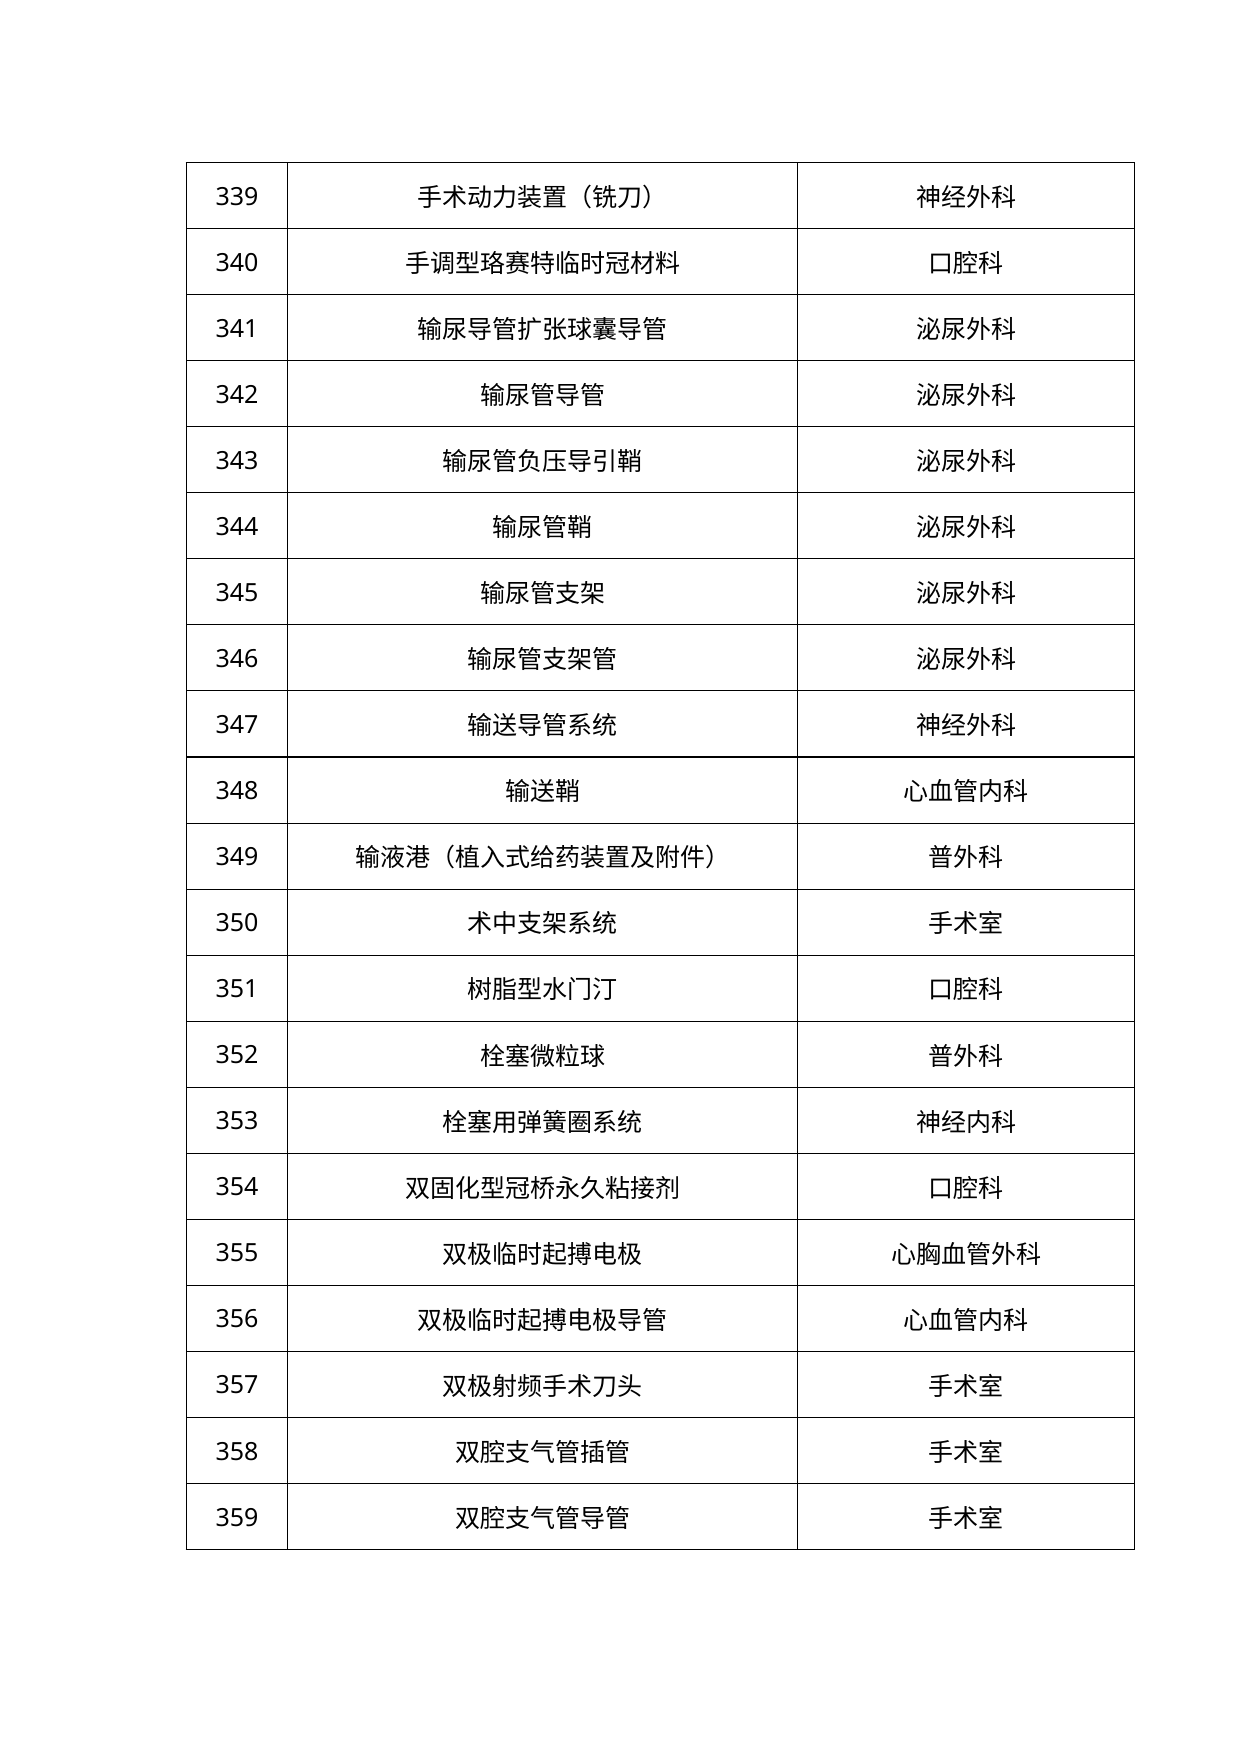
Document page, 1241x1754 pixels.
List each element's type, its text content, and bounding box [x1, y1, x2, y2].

table_cell 树脂型水门汀 [288, 956, 797, 1021]
table_cell 344 [187, 493, 287, 558]
table_cell 泌尿外科 [798, 427, 1134, 492]
table_cell 346 [187, 625, 287, 690]
table_cell 神经外科 [798, 163, 1134, 228]
table_cell 双极临时起搏电极 [288, 1220, 797, 1285]
table_cell 手术动力装置（铣刀） [288, 163, 797, 228]
table_cell 泌尿外科 [798, 295, 1134, 360]
table_cell 术中支架系统 [288, 890, 797, 954]
table_cell 手术室 [798, 1484, 1134, 1549]
table_cell 心血管内科 [798, 1286, 1134, 1351]
table_cell 356 [187, 1286, 287, 1351]
table_cell 口腔科 [798, 1154, 1134, 1219]
table_cell 347 [187, 691, 287, 756]
table_cell 358 [187, 1418, 287, 1483]
table_cell 双极射频手术刀头 [288, 1352, 797, 1417]
table_cell 双腔支气管导管 [288, 1484, 797, 1549]
table_cell 352 [187, 1022, 287, 1087]
table_cell 输尿管负压导引鞘 [288, 427, 797, 492]
table_cell 357 [187, 1352, 287, 1417]
table_cell 340 [187, 229, 287, 294]
table_cell 输尿管支架 [288, 559, 797, 624]
table_cell 普外科 [798, 824, 1134, 888]
table_cell 手术室 [798, 890, 1134, 954]
table_cell 350 [187, 890, 287, 954]
table_cell 345 [187, 559, 287, 624]
table_cell 输尿管支架管 [288, 625, 797, 690]
table_cell 342 [187, 361, 287, 426]
table_cell 泌尿外科 [798, 493, 1134, 558]
table_cell 输尿管导管 [288, 361, 797, 426]
table_cell 348 [187, 758, 287, 822]
table_cell 泌尿外科 [798, 361, 1134, 426]
table_cell 输送鞘 [288, 758, 797, 822]
table_cell 349 [187, 824, 287, 888]
table_cell 泌尿外科 [798, 625, 1134, 690]
table_cell 343 [187, 427, 287, 492]
table_cell 341 [187, 295, 287, 360]
table_cell 心血管内科 [798, 758, 1134, 822]
table_cell 心胸血管外科 [798, 1220, 1134, 1285]
table_cell 神经内科 [798, 1088, 1134, 1153]
table_cell 339 [187, 163, 287, 228]
table_cell 栓塞微粒球 [288, 1022, 797, 1087]
table_cell 输送导管系统 [288, 691, 797, 756]
table_cell 栓塞用弹簧圈系统 [288, 1088, 797, 1153]
table_cell 354 [187, 1154, 287, 1219]
table_cell 输液港（植入式给药装置及附件） [288, 824, 797, 888]
table_cell 口腔科 [798, 956, 1134, 1021]
table_cell 355 [187, 1220, 287, 1285]
table_cell 口腔科 [798, 229, 1134, 294]
table_cell 双极临时起搏电极导管 [288, 1286, 797, 1351]
table_cell 普外科 [798, 1022, 1134, 1087]
table_cell 手术室 [798, 1418, 1134, 1483]
table_cell 353 [187, 1088, 287, 1153]
table_cell 输尿导管扩张球囊导管 [288, 295, 797, 360]
table_cell 双固化型冠桥永久粘接剂 [288, 1154, 797, 1219]
table_cell 输尿管鞘 [288, 493, 797, 558]
table_cell 手术室 [798, 1352, 1134, 1417]
table_cell 351 [187, 956, 287, 1021]
table_cell 神经外科 [798, 691, 1134, 756]
table_cell 手调型珞赛特临时冠材料 [288, 229, 797, 294]
table_cell 双腔支气管插管 [288, 1418, 797, 1483]
table_cell 泌尿外科 [798, 559, 1134, 624]
table_cell 359 [187, 1484, 287, 1549]
